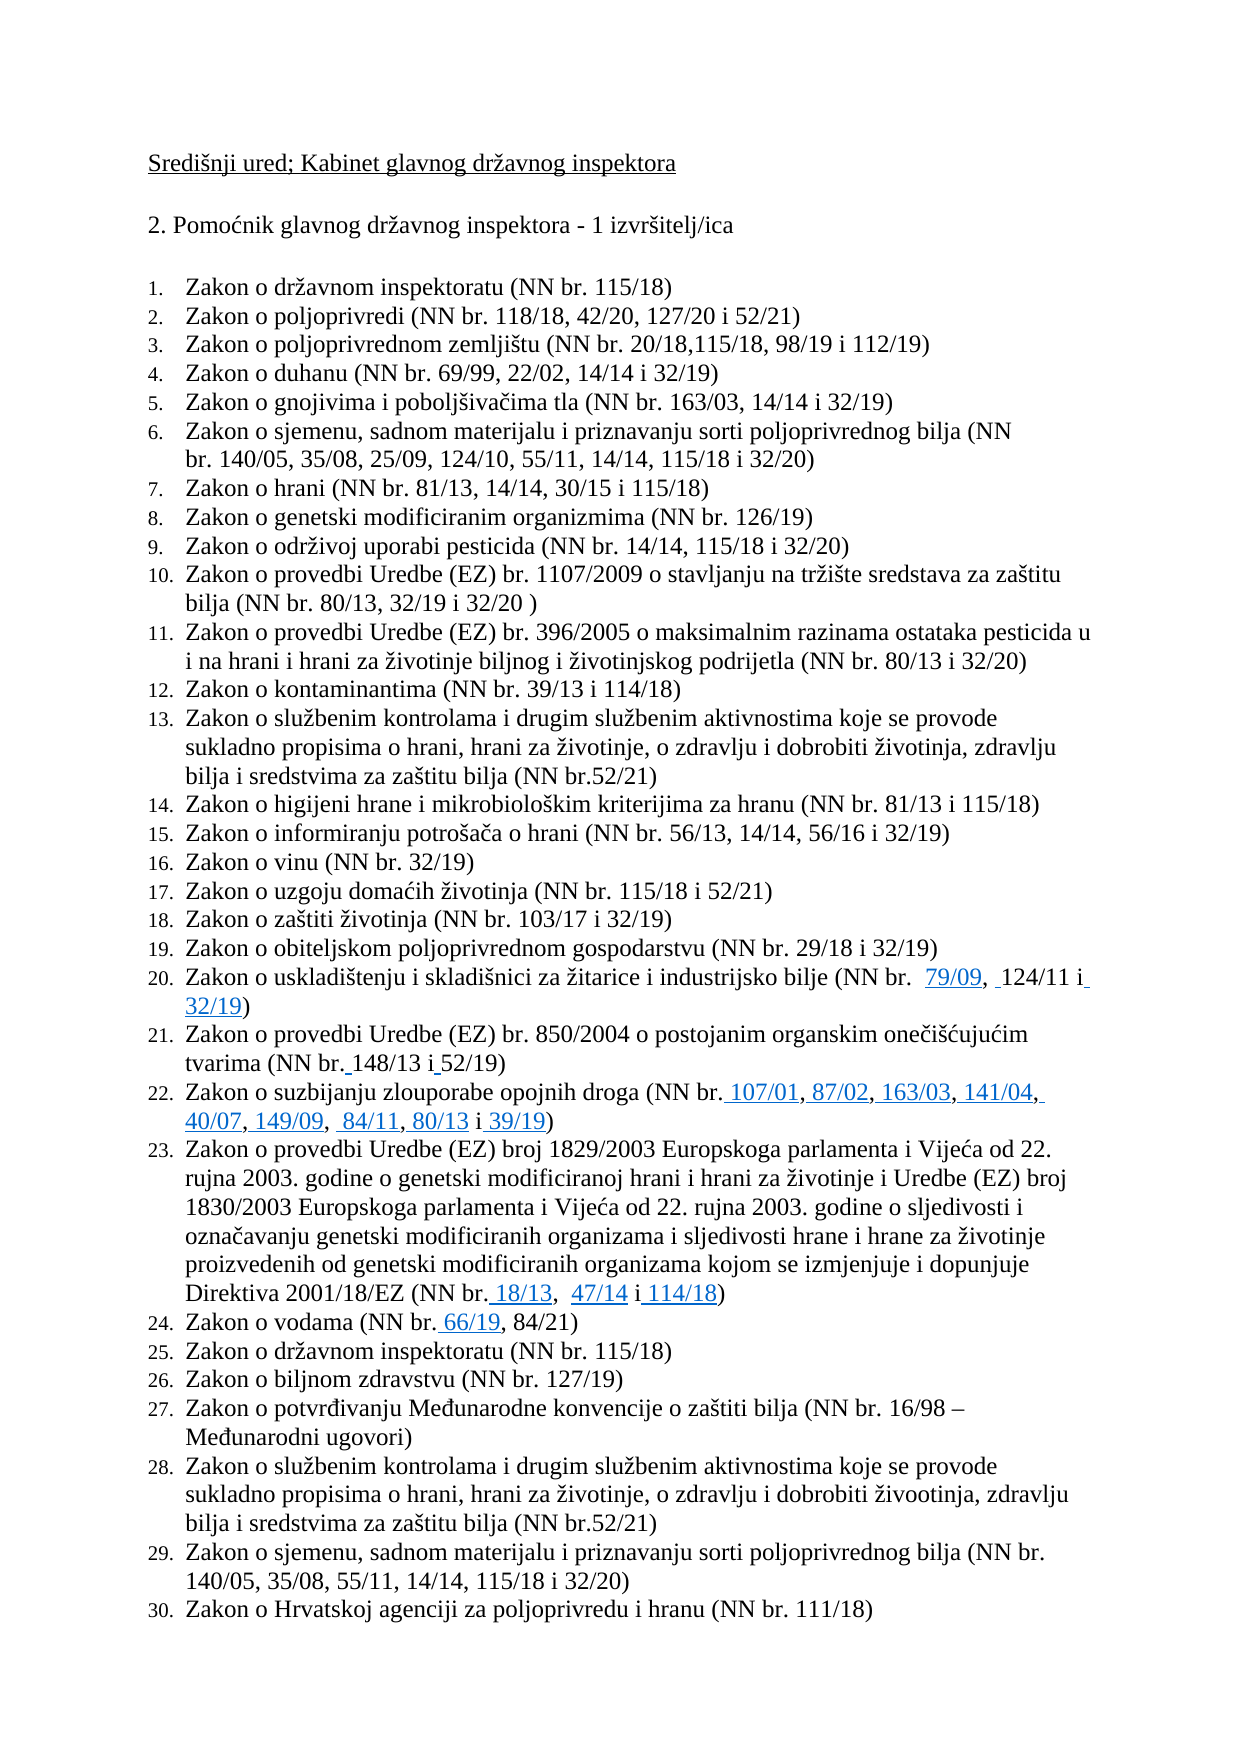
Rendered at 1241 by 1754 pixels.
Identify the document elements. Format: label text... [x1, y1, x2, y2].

list Zakon o poljoprivrednom zemljištu (NN br. 20/18,115/18, 98/19 i 112/19) [148, 329, 1093, 358]
list Zakon o higijeni hrane i mikrobiološkim kriterijima za hranu (NN br. 81/13 i 115/18) [148, 789, 1093, 818]
list Zakon o državnom inspektoratu (NN br. 115/18) [148, 1336, 1093, 1364]
list Zakon o održivoj uporabi pesticida (NN br. 14/14, 115/18 i 32/20) [148, 531, 1093, 559]
list Zakon o hrani (NN br. 81/13, 14/14, 30/15 i 115/18) [148, 473, 1093, 502]
list Zakon o duhanu (NN br. 69/99, 22/02, 14/14 i 32/19) [148, 358, 1093, 387]
list Zakon o vodama (NN br. 66/19, 84/21) [148, 1307, 1093, 1336]
list Zakon o sjemenu, sadnom materijalu i priznavanju sorti poljoprivrednog bilja (NN br. 140/05, 35/08, 25/09, 124/10, 55/11, 14/14, 115/18 i 32/20) [148, 416, 1093, 473]
list Zakon o Hrvatskoj agenciji za poljoprivredu i hranu (NN br. 111/18) [148, 1594, 1093, 1623]
list Zakon o zaštiti životinja (NN br. 103/17 i 32/19) [148, 904, 1093, 933]
list Zakon o službenim kontrolama i drugim službenim aktivnostima koje se provode sukladno propisima o hrani, hrani za životinje, o zdravlju i dobrobiti živootinja, zdravlju bilja i sredstvima za zaštitu bilja (NN br.52/21) [148, 1451, 1093, 1537]
list Zakon o službenim kontrolama i drugim službenim aktivnostima koje se provode sukladno propisima o hrani, hrani za životinje, o zdravlju i dobrobiti životinja, zdravlju bilja i sredstvima za zaštitu bilja (NN br.52/21) [148, 703, 1093, 789]
text 2. Pomoćnik glavnog državnog inspektora - 1 izvršitelj/ica [148, 210, 1093, 238]
list Zakon o suzbijanju zlouporabe opojnih droga (NN br. 107/01, 87/02, 163/03, 141/04, 40/07, 149/09, 84/11, 80/13 i 39/19) [148, 1077, 1093, 1134]
list Zakon o gnojivima i poboljšivačima tla (NN br. 163/03, 14/14 i 32/19) [148, 387, 1093, 416]
list Zakon o sjemenu, sadnom materijalu i priznavanju sorti poljoprivrednog bilja (NN br. 140/05, 35/08, 55/11, 14/14, 115/18 i 32/20) [148, 1537, 1093, 1594]
list Zakon o provedbi Uredbe (EZ) br. 850/2004 o postojanim organskim onečišćujućim tvarima (NN br. 148/13 i 52/19) [148, 1019, 1093, 1077]
list Zakon o genetski modificiranim organizmima (NN br. 126/19) [148, 502, 1093, 531]
list Zakon o biljnom zdravstvu (NN br. 127/19) [148, 1364, 1093, 1393]
list Zakon o uzgoju domaćih životinja (NN br. 115/18 i 52/21) [148, 876, 1093, 904]
list Zakon o potvrđivanju Međunarodne konvencije o zaštiti bilja (NN br. 16/98 – Međunarodni ugovori) [148, 1393, 1093, 1451]
list Zakon o informiranju potrošača o hrani (NN br. 56/13, 14/14, 56/16 i 32/19) [148, 818, 1093, 847]
list Zakon o vinu (NN br. 32/19) [148, 847, 1093, 876]
list Zakon o provedbi Uredbe (EZ) br. 396/2005 o maksimalnim razinama ostataka pesticida u i na hrani i hrani za životinje biljnog i životinjskog podrijetla (NN br. 80/13 i 32/20) [148, 617, 1093, 674]
list Zakon o uskladištenju i skladišnici za žitarice i industrijsko bilje (NN br. 79/09, 124/11 i 32/19) [148, 962, 1093, 1019]
list Zakon o poljoprivredi (NN br. 118/18, 42/20, 127/20 i 52/21) [148, 301, 1093, 329]
list Zakon o obiteljskom poljoprivrednom gospodarstvu (NN br. 29/18 i 32/19) [148, 933, 1093, 962]
text Središnji ured; Kabinet glavnog državnog inspektora [148, 148, 1093, 176]
list Zakon o provedbi Uredbe (EZ) br. 1107/2009 o stavljanju na tržište sredstava za zaštitu bilja (NN br. 80/13, 32/19 i 32/20 ) [148, 559, 1093, 617]
list Zakon o kontaminantima (NN br. 39/13 i 114/18) [148, 674, 1093, 703]
list Zakon o državnom inspektoratu (NN br. 115/18) [148, 272, 1093, 301]
list Zakon o provedbi Uredbe (EZ) broj 1829/2003 Europskoga parlamenta i Vijeća od 22. rujna 2003. godine o genetski modificiranoj hrani i hrani za životinje i Uredbe (EZ) broj 1830/2003 Europskoga parlamenta i Vijeća od 22. rujna 2003. godine o sljedivosti i označavanju genetski modificiranih organizama i sljedivosti hrane i hrane za životinje proizvedenih od genetski modificiranih organizama kojom se izmjenjuje i dopunjuje Direktiva 2001/18/EZ (NN br. 18/13, 47/14 i 114/18) [148, 1134, 1093, 1307]
